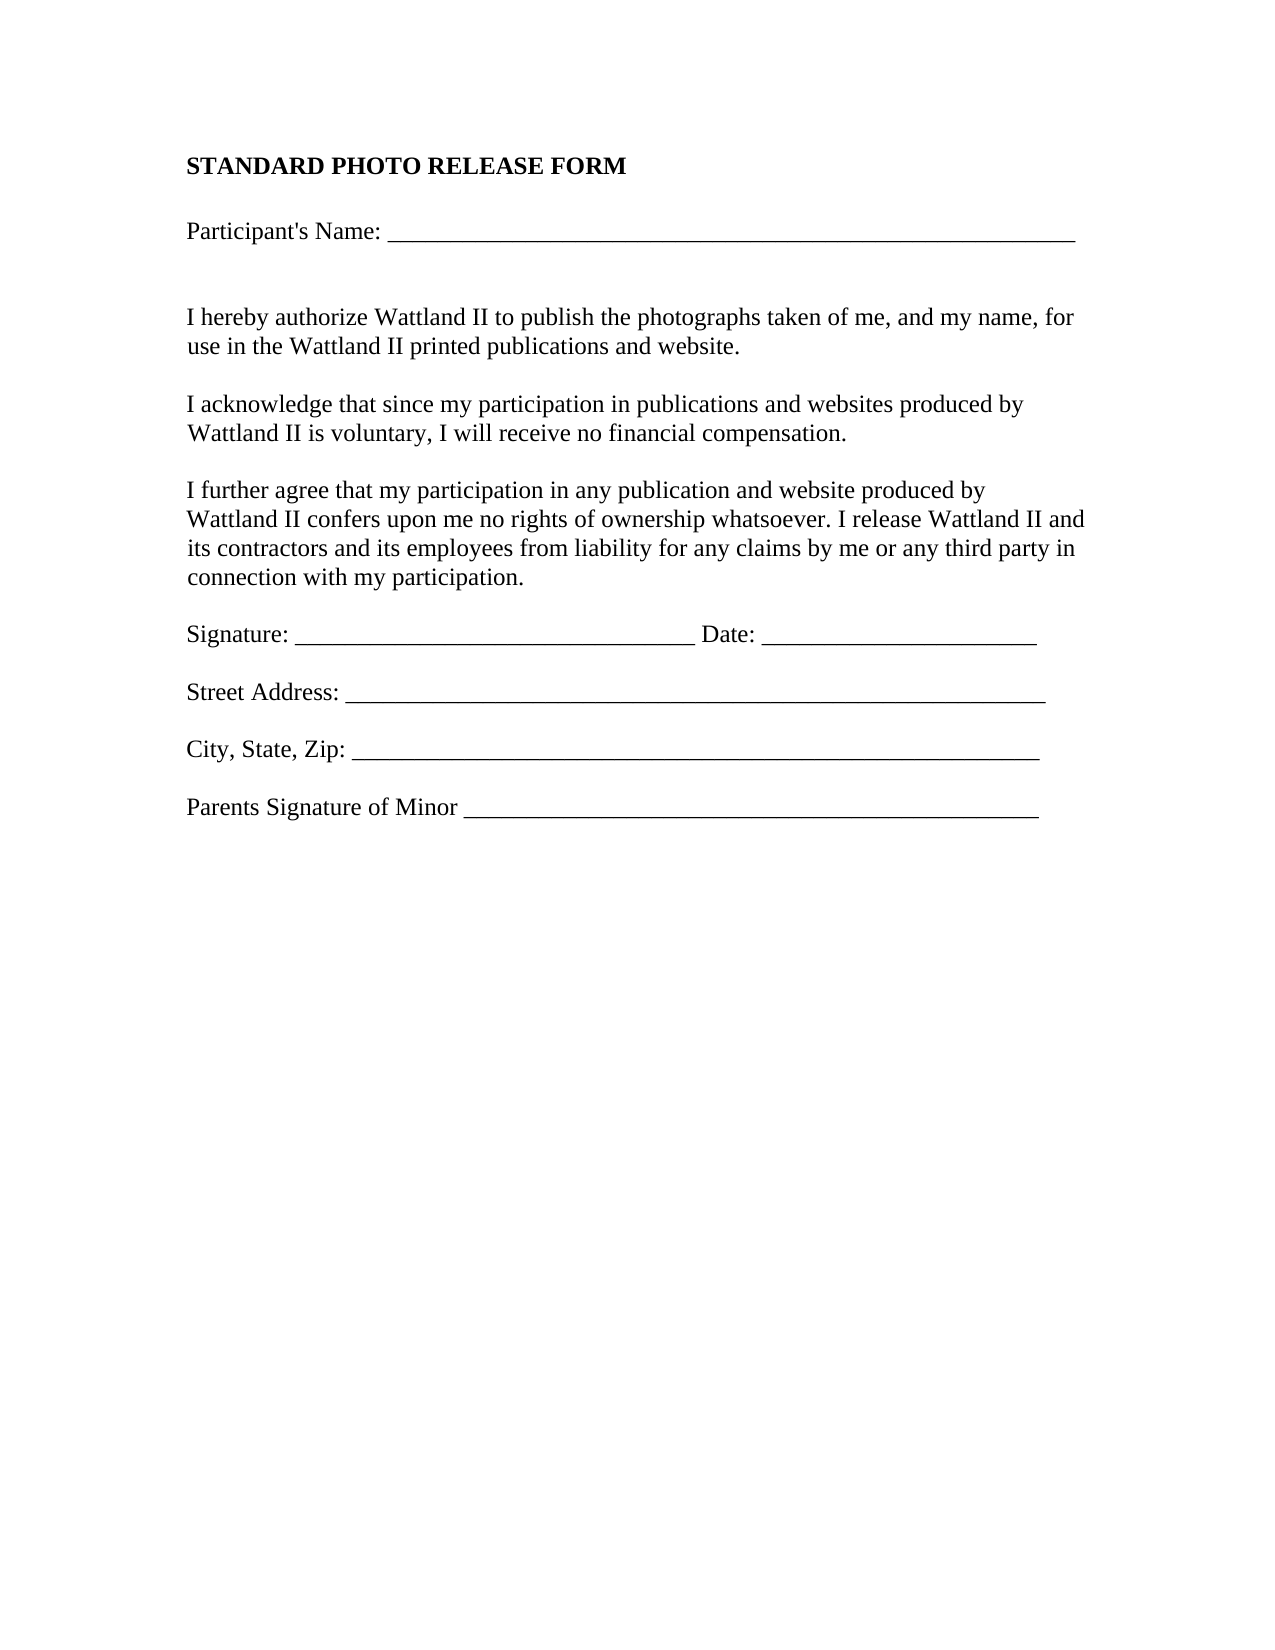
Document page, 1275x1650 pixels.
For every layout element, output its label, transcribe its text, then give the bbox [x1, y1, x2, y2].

subtitle STANDARD PHOTO RELEASE FORM [186, 151, 1088, 180]
text Participant's Name: _______________________________________________________ [186, 216, 1087, 245]
text Street Address: ________________________________________________________ [186, 677, 1087, 706]
text City, State, Zip: _______________________________________________________ [186, 734, 1087, 763]
text I hereby authorize Wattland II to publish the photographs taken of me, and my name, for use in the Wattland II printed publications and website. [186, 302, 1087, 360]
text Wattland II confers upon me no rights of ownership whatsoever. I release Wattland II and its contractors and its employees from liability for any claims by me or any third party in connection with my participation. [186, 504, 1087, 591]
text Parents Signature of Minor ______________________________________________ [186, 792, 1087, 821]
text I acknowledge that since my participation in publications and websites produced by Wattland II is voluntary, I will receive no financial compensation. [186, 389, 1087, 446]
text I further agree that my participation in any publication and website produced by [186, 475, 1087, 504]
text Signature: ________________________________ Date: ______________________ [186, 619, 1087, 648]
